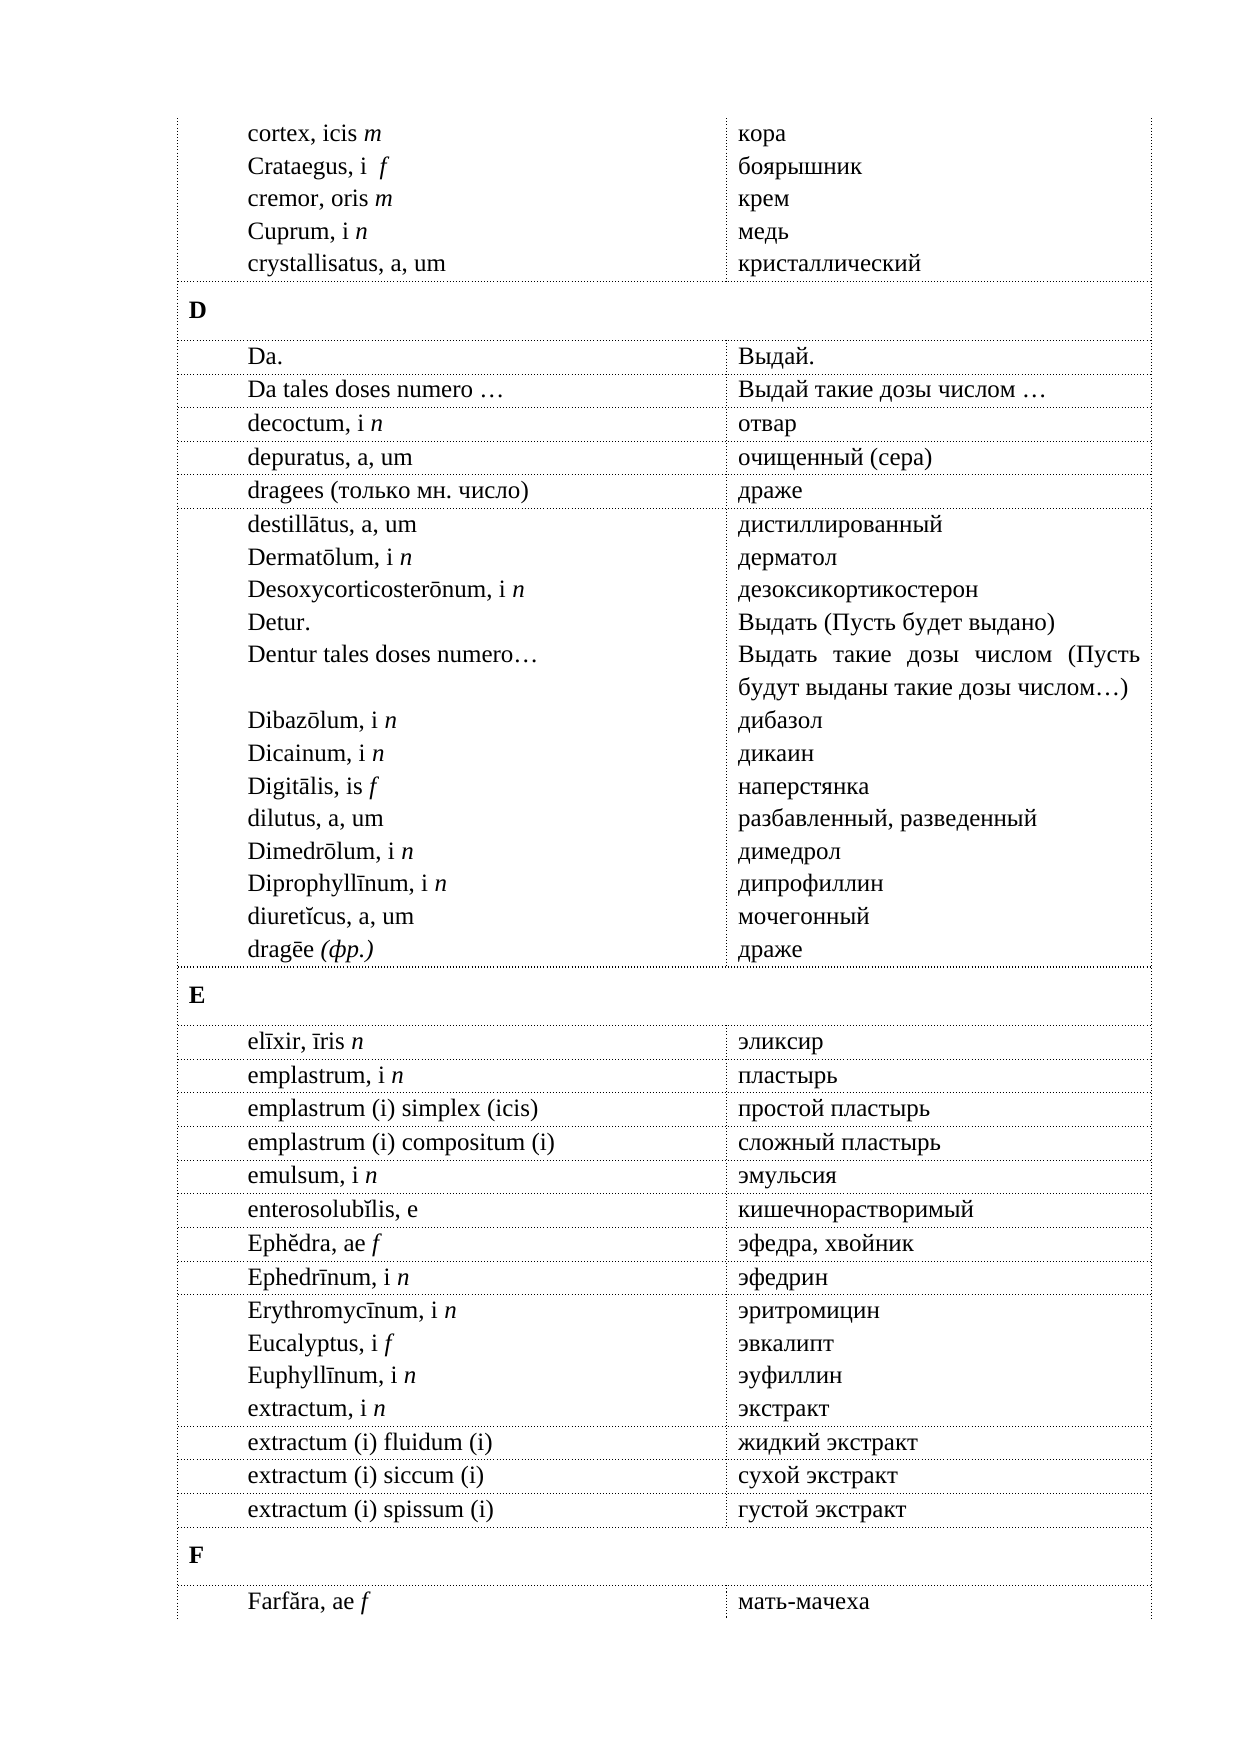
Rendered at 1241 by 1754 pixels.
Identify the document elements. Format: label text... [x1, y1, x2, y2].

table_cell Farfăra, ae f [177, 1585, 727, 1619]
table_cell боярышник [727, 151, 1152, 183]
table_cell Euphyllīnum, i n [177, 1360, 727, 1393]
table_cell Desoxycorticosterōnum, i n [177, 574, 727, 607]
table_cell кристаллический [727, 249, 1152, 281]
table_cell эликсир [727, 1025, 1152, 1059]
table_cell эмульсия [727, 1160, 1152, 1193]
table_cell Dentur tales doses numero… [177, 640, 727, 706]
table_cell dragēe (фр.) [177, 934, 727, 966]
table_cell enterosolubĭlis, e [177, 1193, 727, 1227]
table_cell decoctum, i n [177, 407, 727, 441]
table_cell пластырь [727, 1059, 1152, 1092]
table_cell экстракт [727, 1393, 1152, 1426]
table_cell emulsum, i n [177, 1160, 727, 1193]
table_cell extractum (i) fluidum (i) [177, 1426, 727, 1459]
table_cell Cuprum, i n [177, 216, 727, 248]
table_cell Digitālis, is f [177, 771, 727, 803]
table_cell Выдай. [727, 340, 1152, 373]
table_cell димедрол [727, 836, 1152, 868]
table_cell крем [727, 183, 1152, 216]
table_cell очищенный (сера) [727, 441, 1152, 474]
table_cell драже [727, 474, 1152, 508]
table_cell Dermatōlum, i n [177, 542, 727, 574]
table_cell кишечнорастворимый [727, 1193, 1152, 1227]
table_cell Dibazōlum, i n [177, 706, 727, 738]
table_cell Da tales doses numero … [177, 374, 727, 407]
table_cell простой пластырь [727, 1092, 1152, 1126]
table_cell extractum (i) spissum (i) [177, 1493, 727, 1527]
table_cell depuratus, a, um [177, 441, 727, 474]
table_cell дезоксикортикостерон [727, 574, 1152, 607]
table_cell кора [727, 118, 1152, 151]
table_cell emplastrum (i) simplex (icis) [177, 1092, 727, 1126]
table_cell Выдать (Пусть будет выдано) [727, 607, 1152, 639]
table_cell diuretĭcus, a, um [177, 901, 727, 934]
table_cell Crataegus, i f [177, 151, 727, 183]
table_cell наперстянка [727, 771, 1152, 803]
table_cell D [177, 281, 1152, 340]
table_cell F [177, 1527, 1152, 1585]
table_cell dilutus, a, um [177, 803, 727, 836]
table_cell сухой экстракт [727, 1459, 1152, 1493]
table_cell emplastrum, i n [177, 1059, 727, 1092]
table_cell дистиллированный [727, 508, 1152, 542]
table_cell emplastrum (i) compositum (i) [177, 1126, 727, 1159]
table_cell жидкий экстракт [727, 1426, 1152, 1459]
table_cell отвар [727, 407, 1152, 441]
table_cell медь [727, 216, 1152, 248]
table_cell Da. [177, 340, 727, 373]
table_cell extractum (i) siccum (i) [177, 1459, 727, 1493]
table_cell crystallisatus, a, um [177, 249, 727, 281]
table_cell destillātus, a, um [177, 508, 727, 542]
table_cell дерматол [727, 542, 1152, 574]
table_cell Eucalyptus, i f [177, 1328, 727, 1360]
table_cell эфедра, хвойник [727, 1227, 1152, 1261]
table_cell Ephedrīnum, i n [177, 1261, 727, 1294]
table_cell разбавленный, разведенный [727, 803, 1152, 836]
table_cell Ephĕdra, ae f [177, 1227, 727, 1261]
table_cell dragees (только мн. число) [177, 474, 727, 508]
table_cell эвкалипт [727, 1328, 1152, 1360]
table_cell elīxir, īris n [177, 1025, 727, 1059]
table_cell Выдать такие дозы числом (Пусть будут выданы такие дозы числом…) [727, 640, 1152, 706]
table_cell cortex, icis m [177, 118, 727, 151]
table_cell густой экстракт [727, 1493, 1152, 1527]
table_cell эуфиллин [727, 1360, 1152, 1393]
table_cell Выдай такие дозы числом … [727, 374, 1152, 407]
table_cell extractum, i n [177, 1393, 727, 1426]
table_cell эритромицин [727, 1294, 1152, 1328]
table_cell дибазол [727, 706, 1152, 738]
table_cell Diprophyllīnum, i n [177, 869, 727, 901]
table_cell дикаин [727, 738, 1152, 771]
table_cell мочегонный [727, 901, 1152, 934]
table_cell E [177, 966, 1152, 1025]
table_cell сложный пластырь [727, 1126, 1152, 1159]
table_cell Dimedrōlum, i n [177, 836, 727, 868]
table_cell драже [727, 934, 1152, 966]
table_cell Dicainum, i n [177, 738, 727, 771]
table_cell Detur. [177, 607, 727, 639]
table_cell Erythromycīnum, i n [177, 1294, 727, 1328]
table_cell дипрофиллин [727, 869, 1152, 901]
table_cell эфедрин [727, 1261, 1152, 1294]
table_cell cremor, oris m [177, 183, 727, 216]
table_cell мать-мачеха [727, 1585, 1152, 1619]
